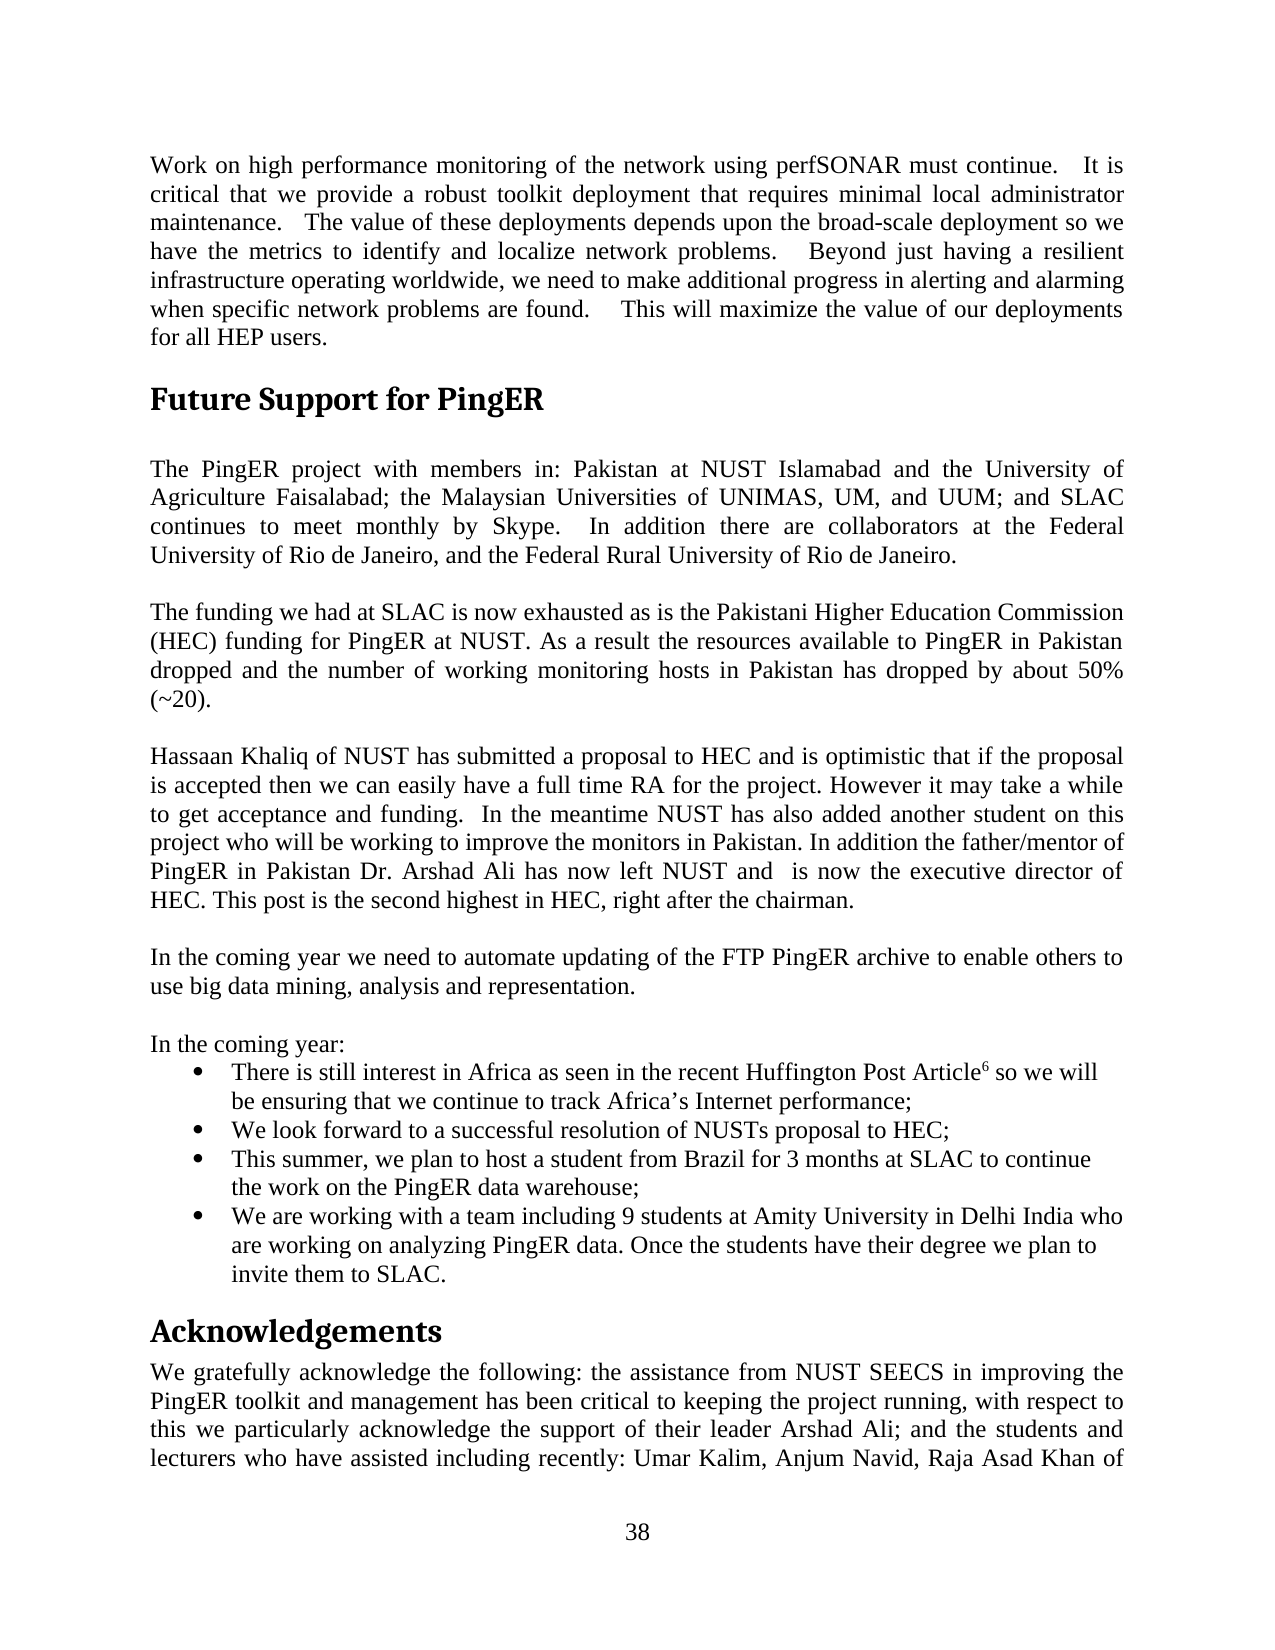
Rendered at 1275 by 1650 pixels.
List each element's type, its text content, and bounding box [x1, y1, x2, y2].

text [150, 1357, 1125, 1472]
list This summer, we plan to host a student from Brazil for 3 months at SLAC to continue the work on the PingER data warehouse; [194, 1144, 1125, 1201]
list There is still interest in Africa as seen in the recent Huffington Post Article6 so we will be ensuring that we continue to track Africa’s Internet performance; [194, 1057, 1125, 1115]
text Hassaan Khaliq of NUST has submitted a proposal to HEC and is optimistic that if the proposal is accepted then we can easily have a full time RA for the project. However it may take a while to get acceptance and funding. In the meantime NUST has also added another student on this project who will be working to improve the monitors in Pakistan. In addition the father/mentor of PingER in Pakistan Dr. Arshad Ali has now left NUST and is now the executive director of HEC. This post is the second highest in HEC, right after the chairman. [150, 741, 1125, 914]
list We look forward to a successful resolution of NUSTs proposal to HEC; [194, 1115, 1125, 1144]
text In the coming year: [150, 1029, 1125, 1057]
text Work on high performance monitoring of the network using perfSONAR must continue. It is critical that we provide a robust toolkit deployment that requires minimal local administrator maintenance. The value of these deployments depends upon the broad-scale deployment so we have the metrics to identify and localize network problems. Beyond just having a resilient infrastructure operating worldwide, we need to make additional progress in alerting and alarming when specific network problems are found. This will maximize the value of our deployments for all HEP users. [150, 150, 1125, 351]
subtitle Acknowledgements [150, 1312, 1125, 1351]
text In the coming year we need to automate updating of the FTP PingER archive to enable others to use big data mining, analysis and representation. [150, 942, 1125, 1000]
text The funding we had at SLAC is now exhausted as is the Pakistani Higher Education Commission (HEC) funding for PingER at NUST. As a result the resources available to PingER in Pakistan dropped and the number of working monitoring hosts in Pakistan has dropped by about 50% (~20). [150, 597, 1125, 712]
list We are working with a team including 9 students at Amity University in Delhi India who are working on analyzing PingER data. Once the students have their degree we plan to invite them to SLAC. [194, 1201, 1125, 1287]
text The PingER project with members in: Pakistan at NUST Islamabad and the University of Agriculture Faisalabad; the Malaysian Universities of UNIMAS, UM, and UUM; and SLAC continues to meet monthly by Skype. In addition there are collaborators at the Federal University of Rio de Janeiro, and the Federal Rural University of Rio de Janeiro. [150, 454, 1125, 569]
subtitle Future Support for PingER [150, 380, 1125, 419]
